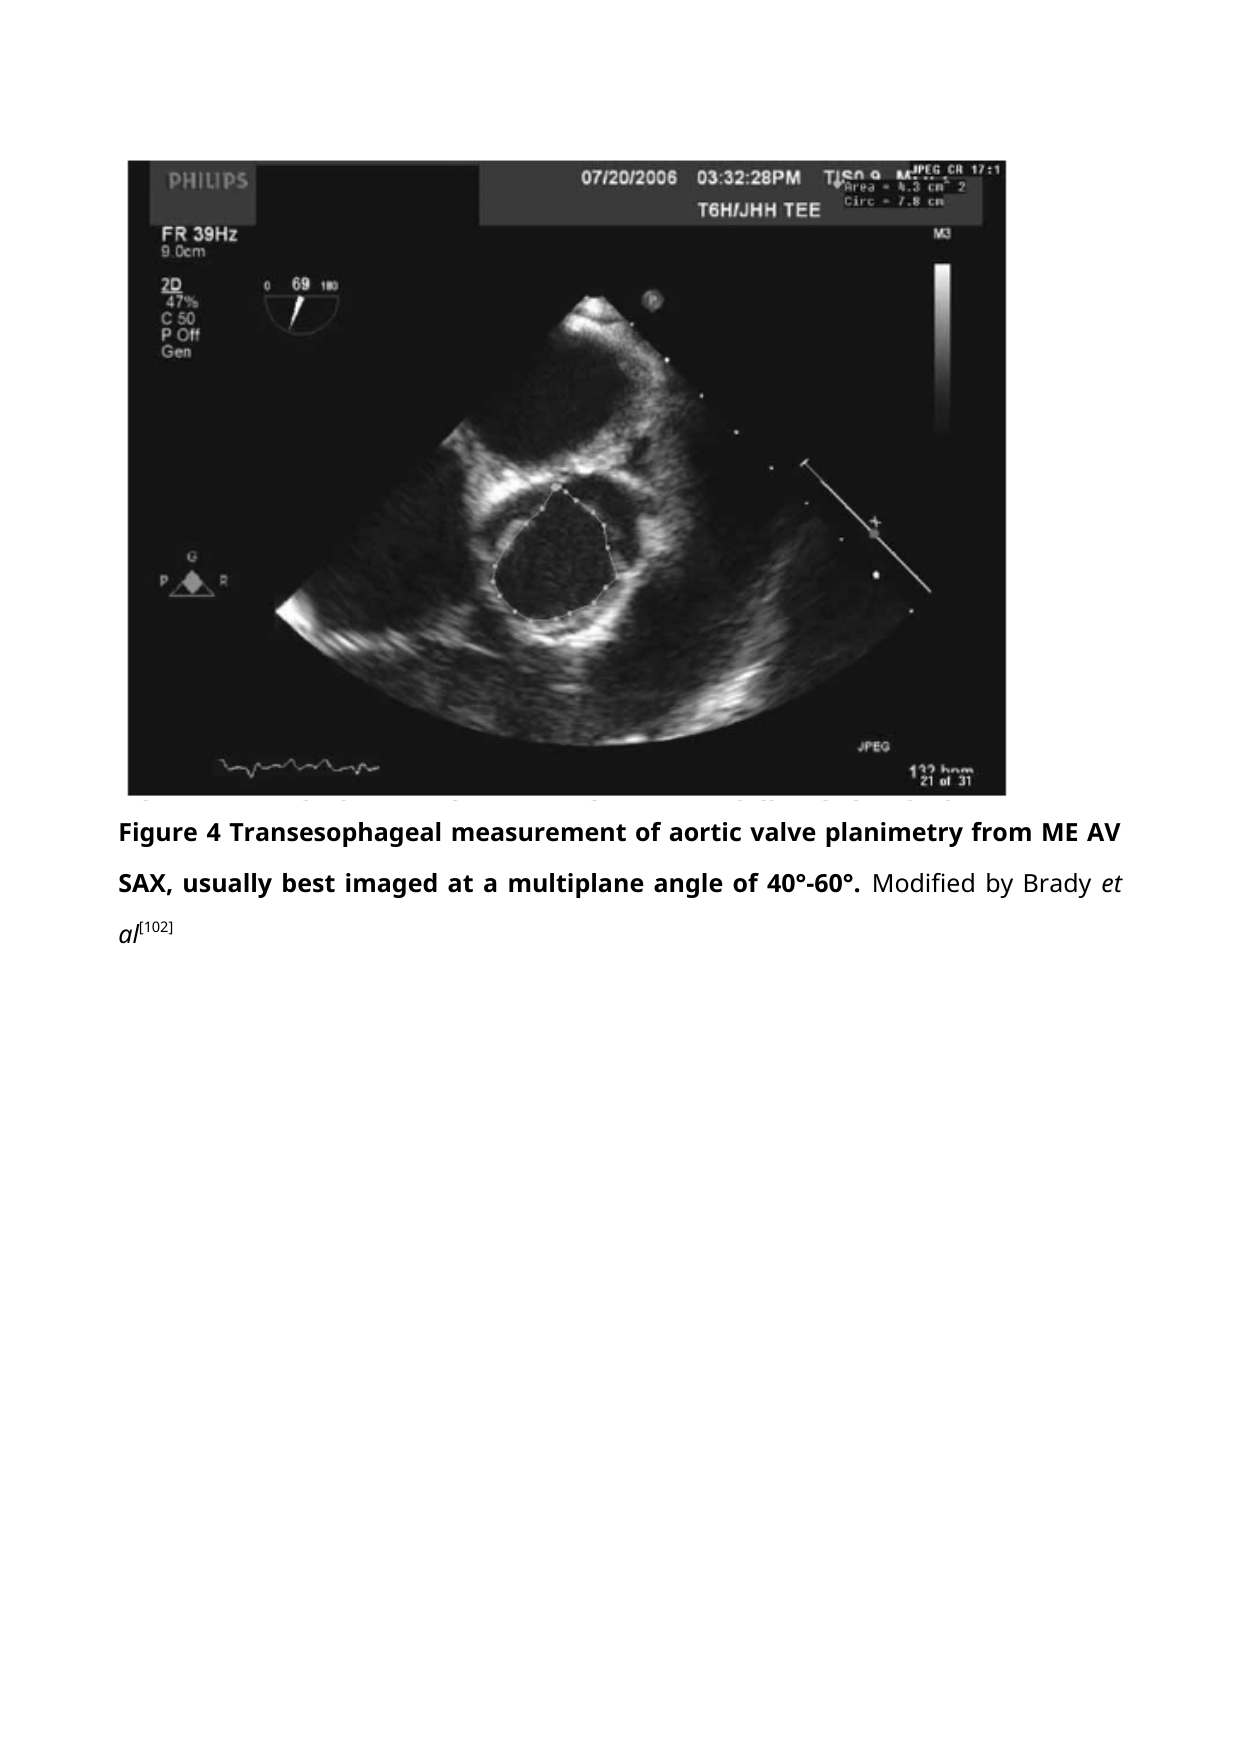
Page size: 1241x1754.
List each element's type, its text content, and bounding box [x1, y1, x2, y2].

text Figure 4 Transesophageal measurement of aortic valve planimetry from ME AV SAX, usually best imaged at a multiplane angle of 40°-60°. Modified by Brady et al[102] [118, 815, 1122, 951]
